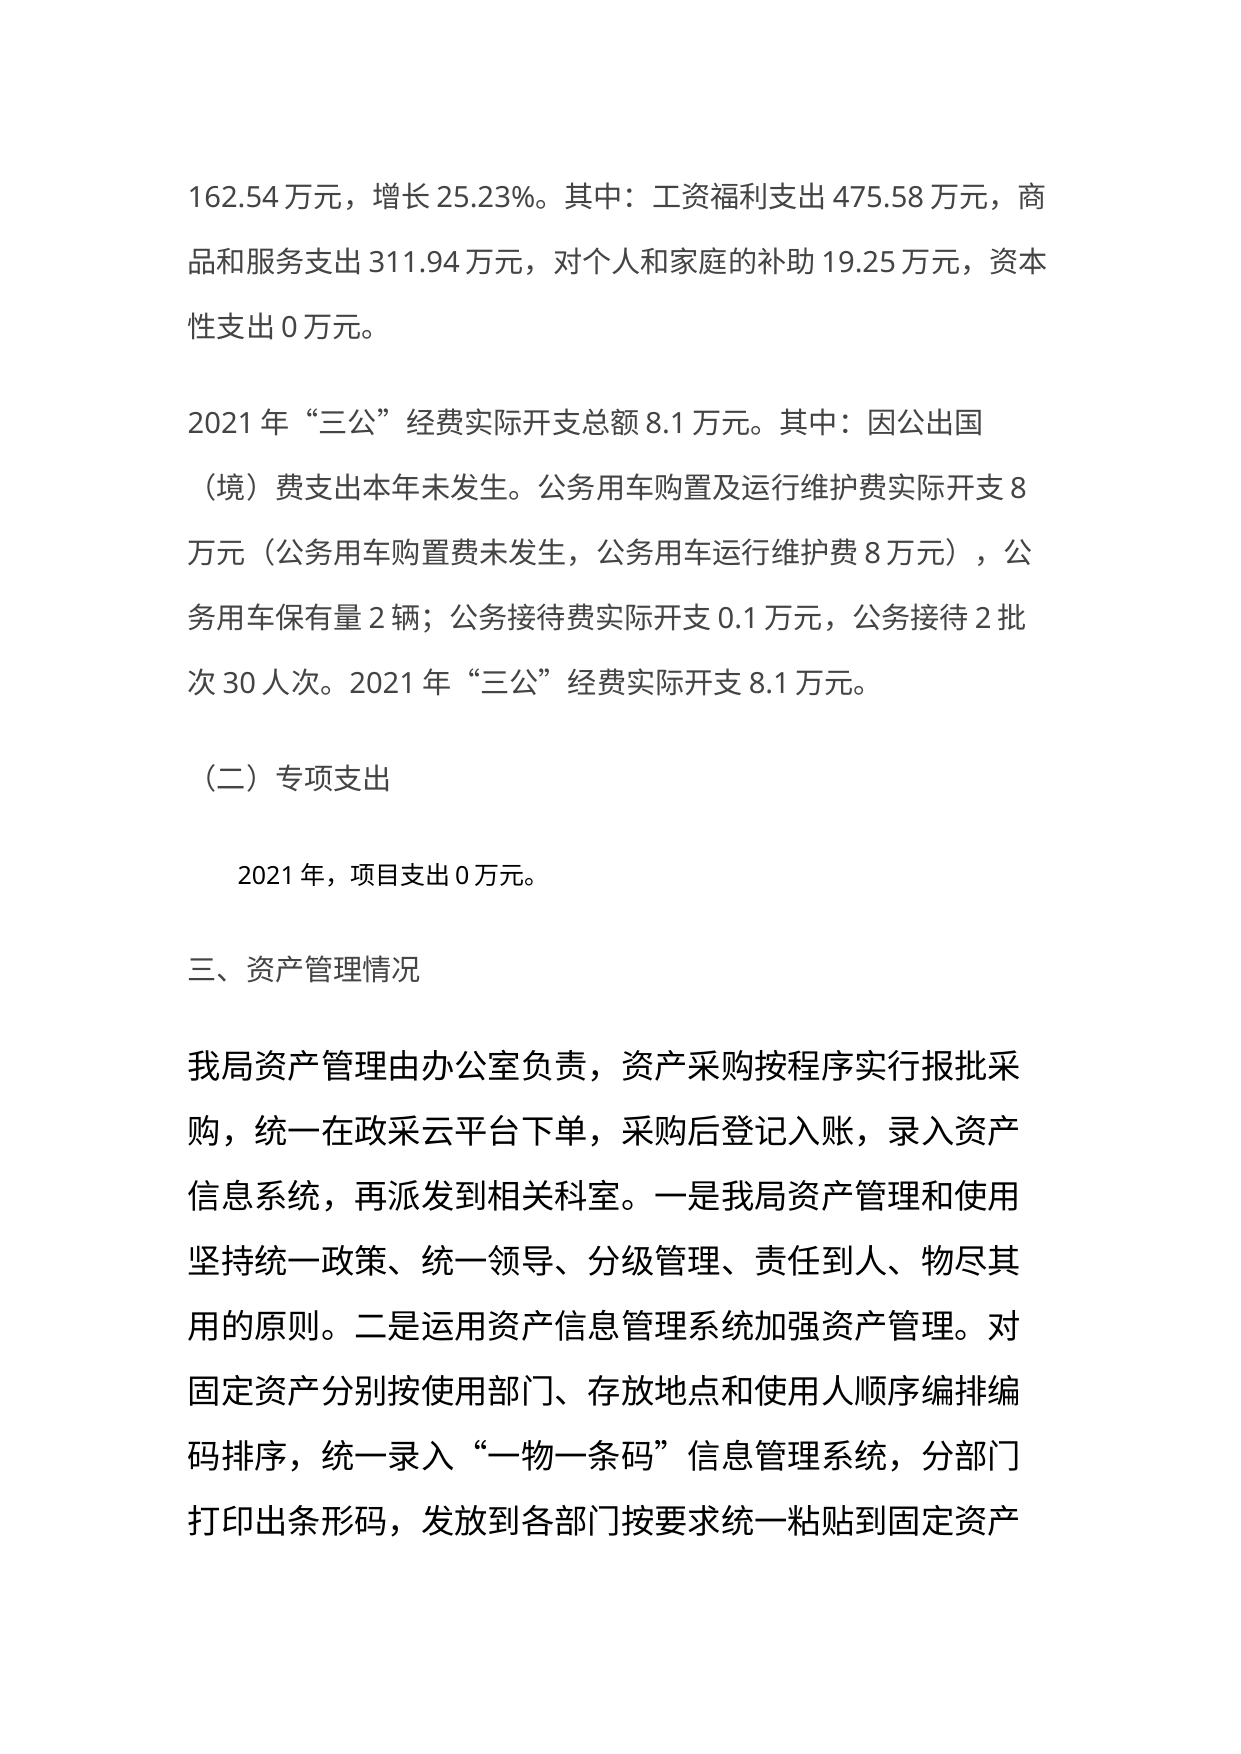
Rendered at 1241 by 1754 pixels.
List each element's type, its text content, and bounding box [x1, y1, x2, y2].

text 2021年，项目支出0万元。 [187, 841, 1053, 906]
list 专项支出 [187, 744, 1053, 809]
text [187, 162, 1053, 357]
text 2021年“三公”经费实际开支总额8.1万元。其中：因公出国（境）费支出本年未发生。公务用车购置及运行维护费实际开支8万元（公务用车购置费未发生，公务用车运行维护费8万元），公务用车保有量2辆；公务接待费实际开支0.1万元，公务接待2批次30人次。2021年“三公”经费实际开支8.1万元。 [187, 388, 1053, 713]
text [187, 1031, 1053, 1551]
text 三、资产管理情况 [187, 935, 1053, 1000]
